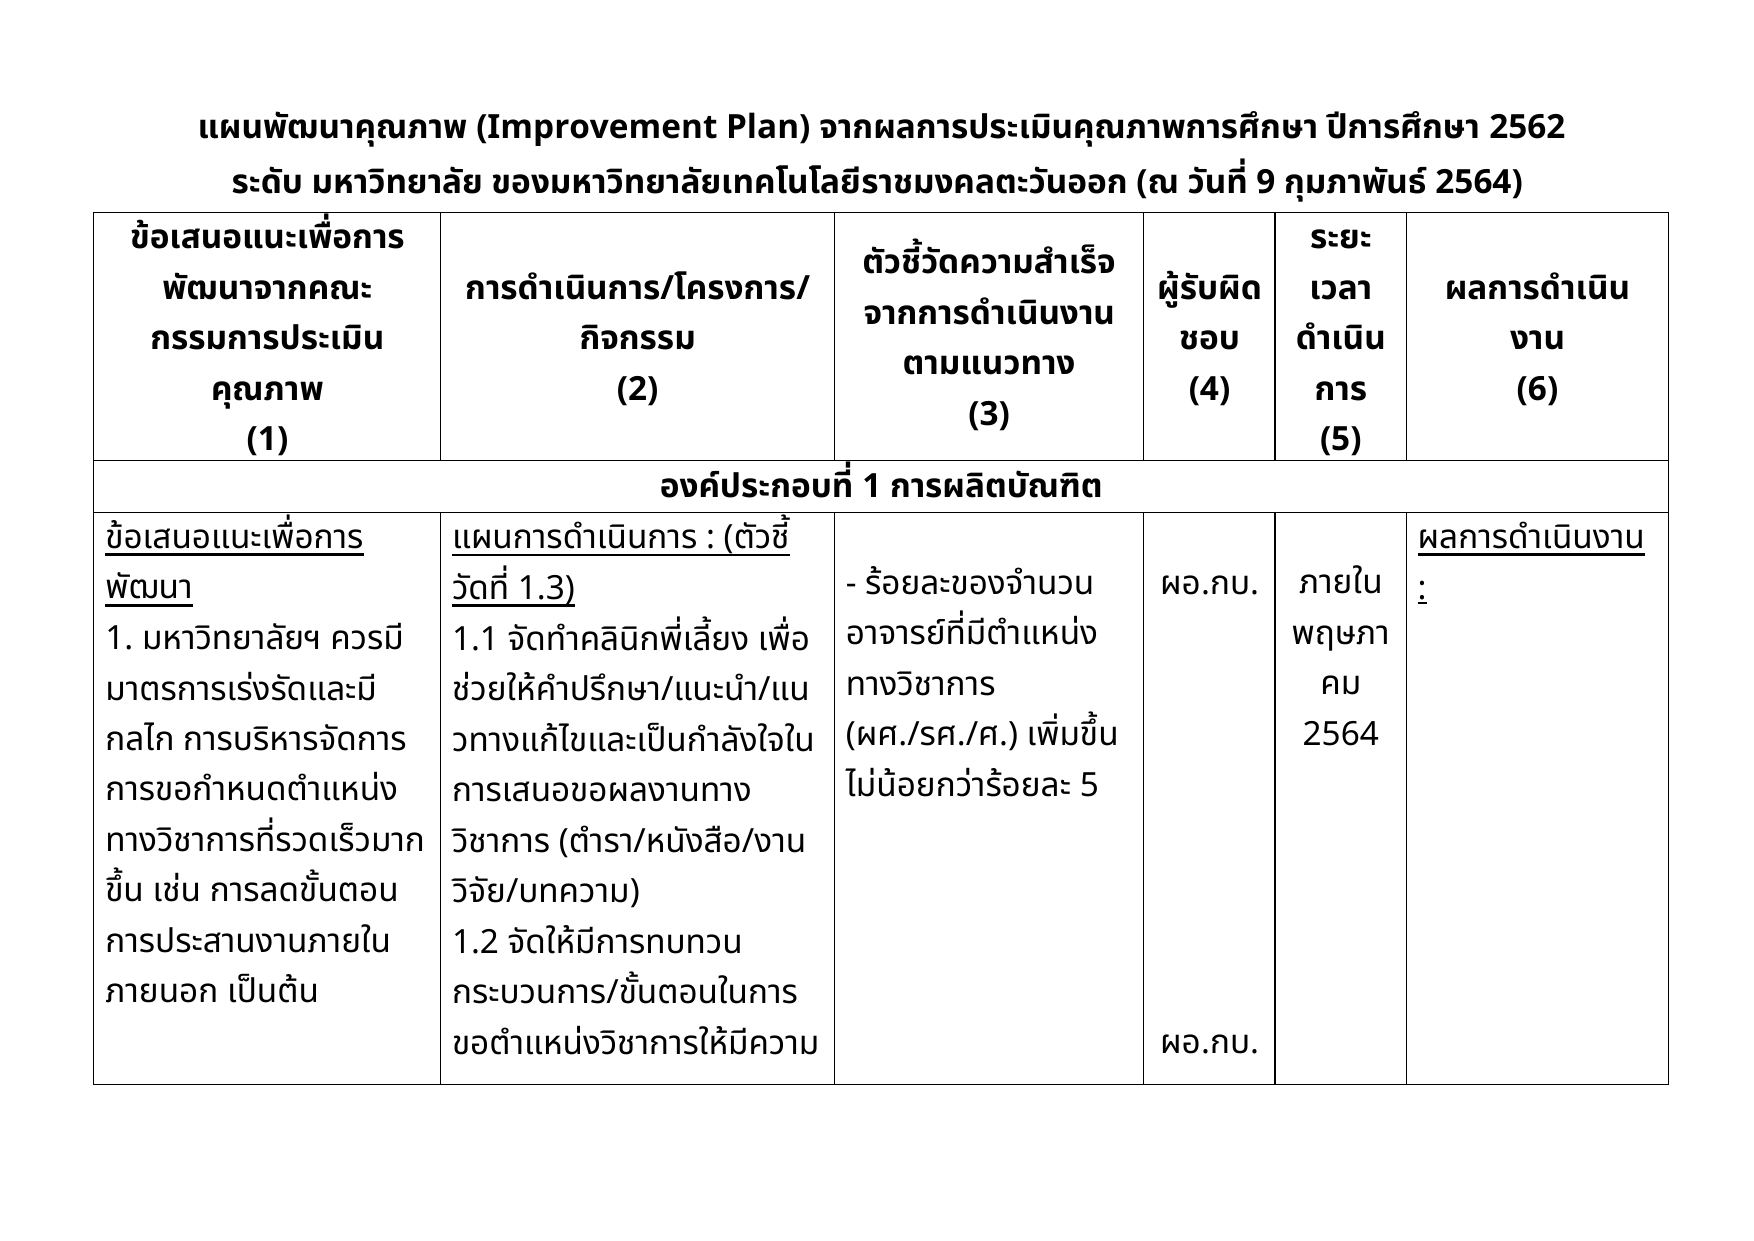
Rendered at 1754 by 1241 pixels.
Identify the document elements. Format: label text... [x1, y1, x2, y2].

table_header ผู้รับผิดชอบ (4) [1144, 213, 1274, 460]
table_cell ผอ.กบ. ผอ.กบ. [1144, 513, 1274, 1084]
table_cell ภายใน พฤษภาคม 2564 ภายใน พฤษภาคม 2564 [1276, 513, 1406, 1084]
text ระดับ มหาวิทยาลัย ของมหาวิทยาลัยเทคโนโลยีราชมงคลตะวันออก (ณ วันที่ 9 กุมภาพันธ์ 2564) [150, 158, 1604, 208]
table_cell ผลการดำเนินงาน : [1407, 513, 1668, 1084]
text แผนพัฒนาคุณภาพ (Improvement Plan) จากผลการประเมินคุณภาพการศึกษา ปีการศึกษา 2562 [150, 103, 1604, 154]
table_header ผลการดำเนินงาน (6) [1407, 213, 1668, 460]
table_header ข้อเสนอแนะเพื่อการพัฒนาจากคณะกรรมการประเมินคุณภาพ (1) [94, 213, 440, 460]
table_header ระยะเวลาดำเนินการ (5) [1276, 213, 1406, 460]
table_header การดำเนินการ/โครงการ/กิจกรรม (2) [441, 213, 834, 460]
table_cell องค์ประกอบที่ 1 การผลิตบัณฑิต [94, 461, 1668, 512]
table_header ตัวชี้วัดความสำเร็จจากการดำเนินงานตามแนวทาง (3) [835, 213, 1143, 460]
